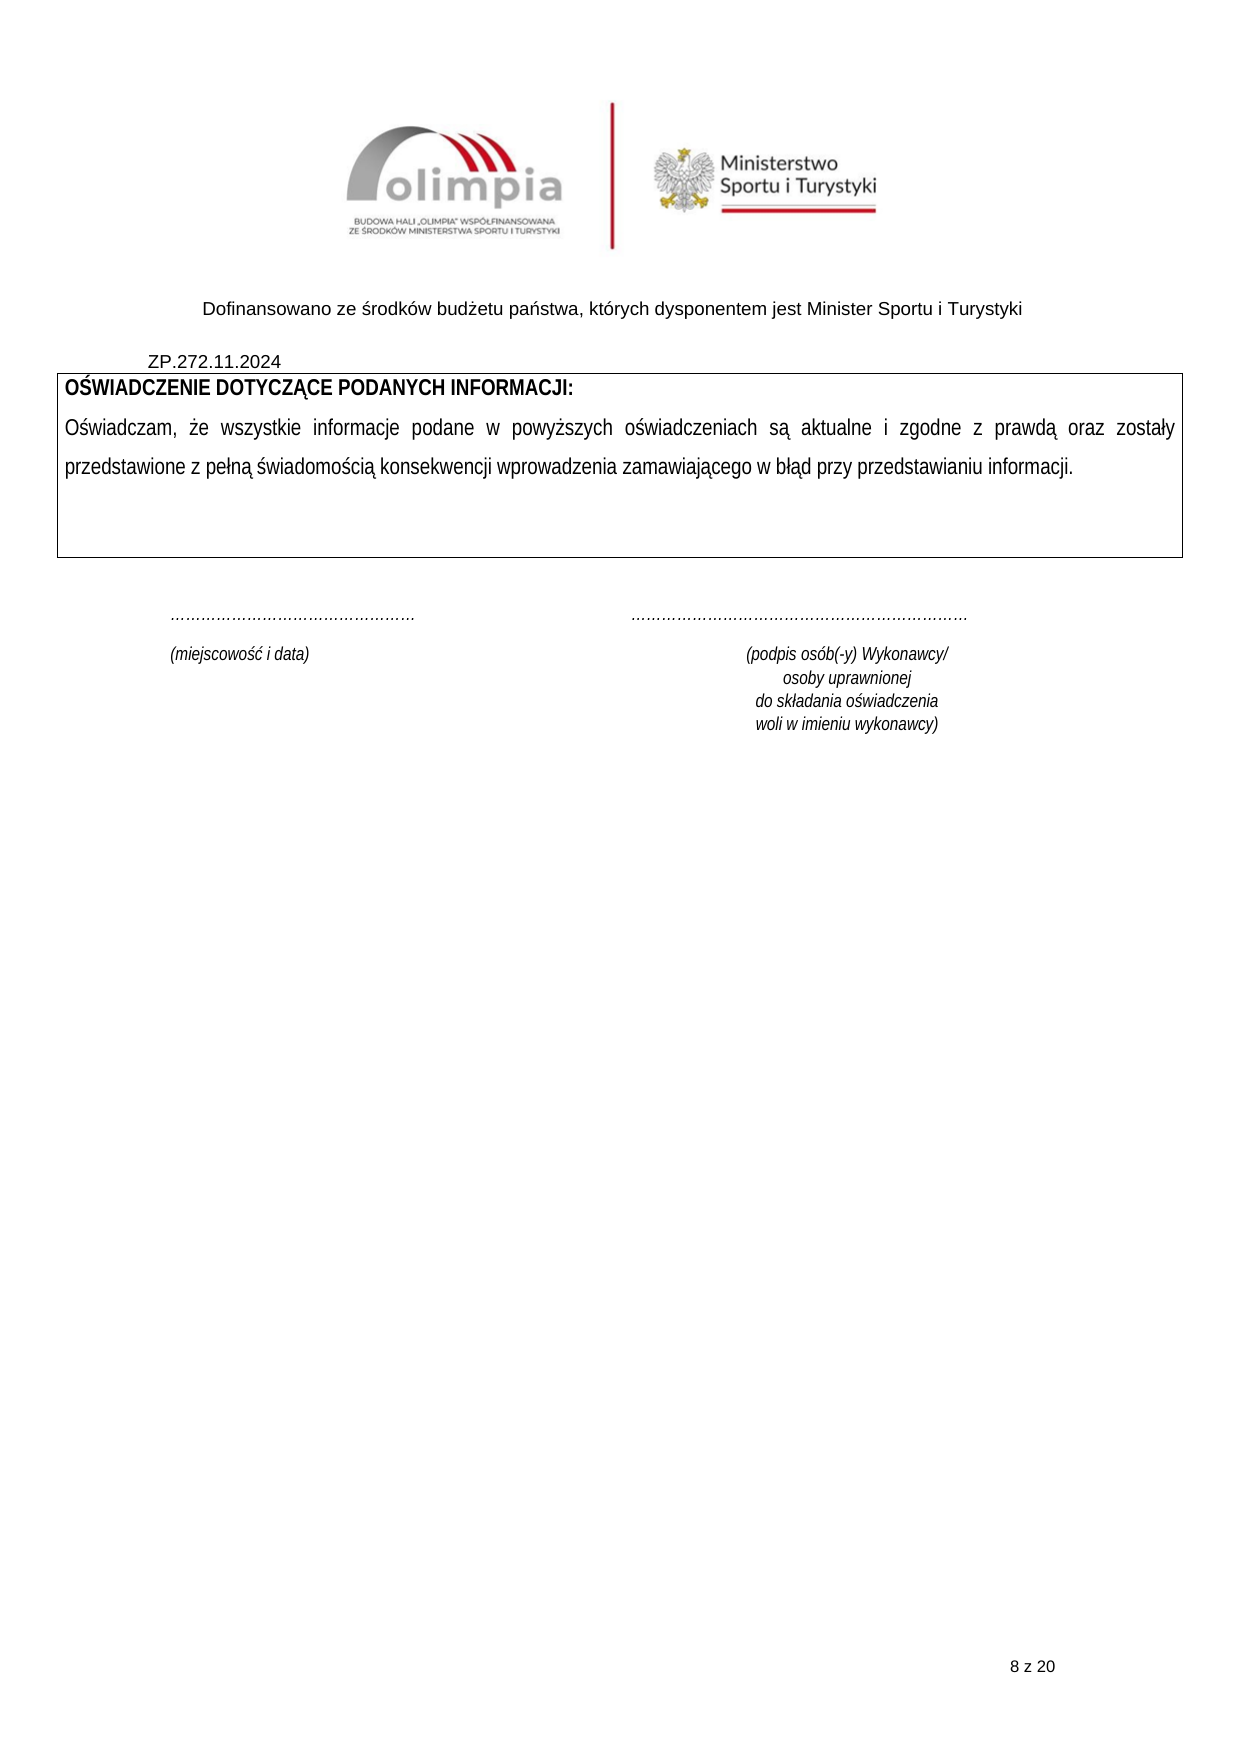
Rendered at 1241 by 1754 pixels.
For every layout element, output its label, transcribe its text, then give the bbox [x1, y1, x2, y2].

table_cell OŚWIADCZENIE DOTYCZĄCE PODANYCH INFORMACJI: Oświadczam, że wszystkie informacje podane w powyższych oświadczeniach są aktualne i zgodne z prawdą oraz zostały przedstawione z pełną świadomością konsekwencji wprowadzenia zamawiającego w błąd przy przedstawianiu informacji. [58, 374, 1182, 557]
table_header ………………………………………… (miejscowość i data) [159, 603, 619, 1596]
table_header ………………………………………………………… (podpis osób(-y) Wykonawcy/ osoby uprawnionej do składania oświadczenia woli w imieniu wykonawcy) [620, 603, 1092, 1596]
picture [323, 88, 901, 266]
